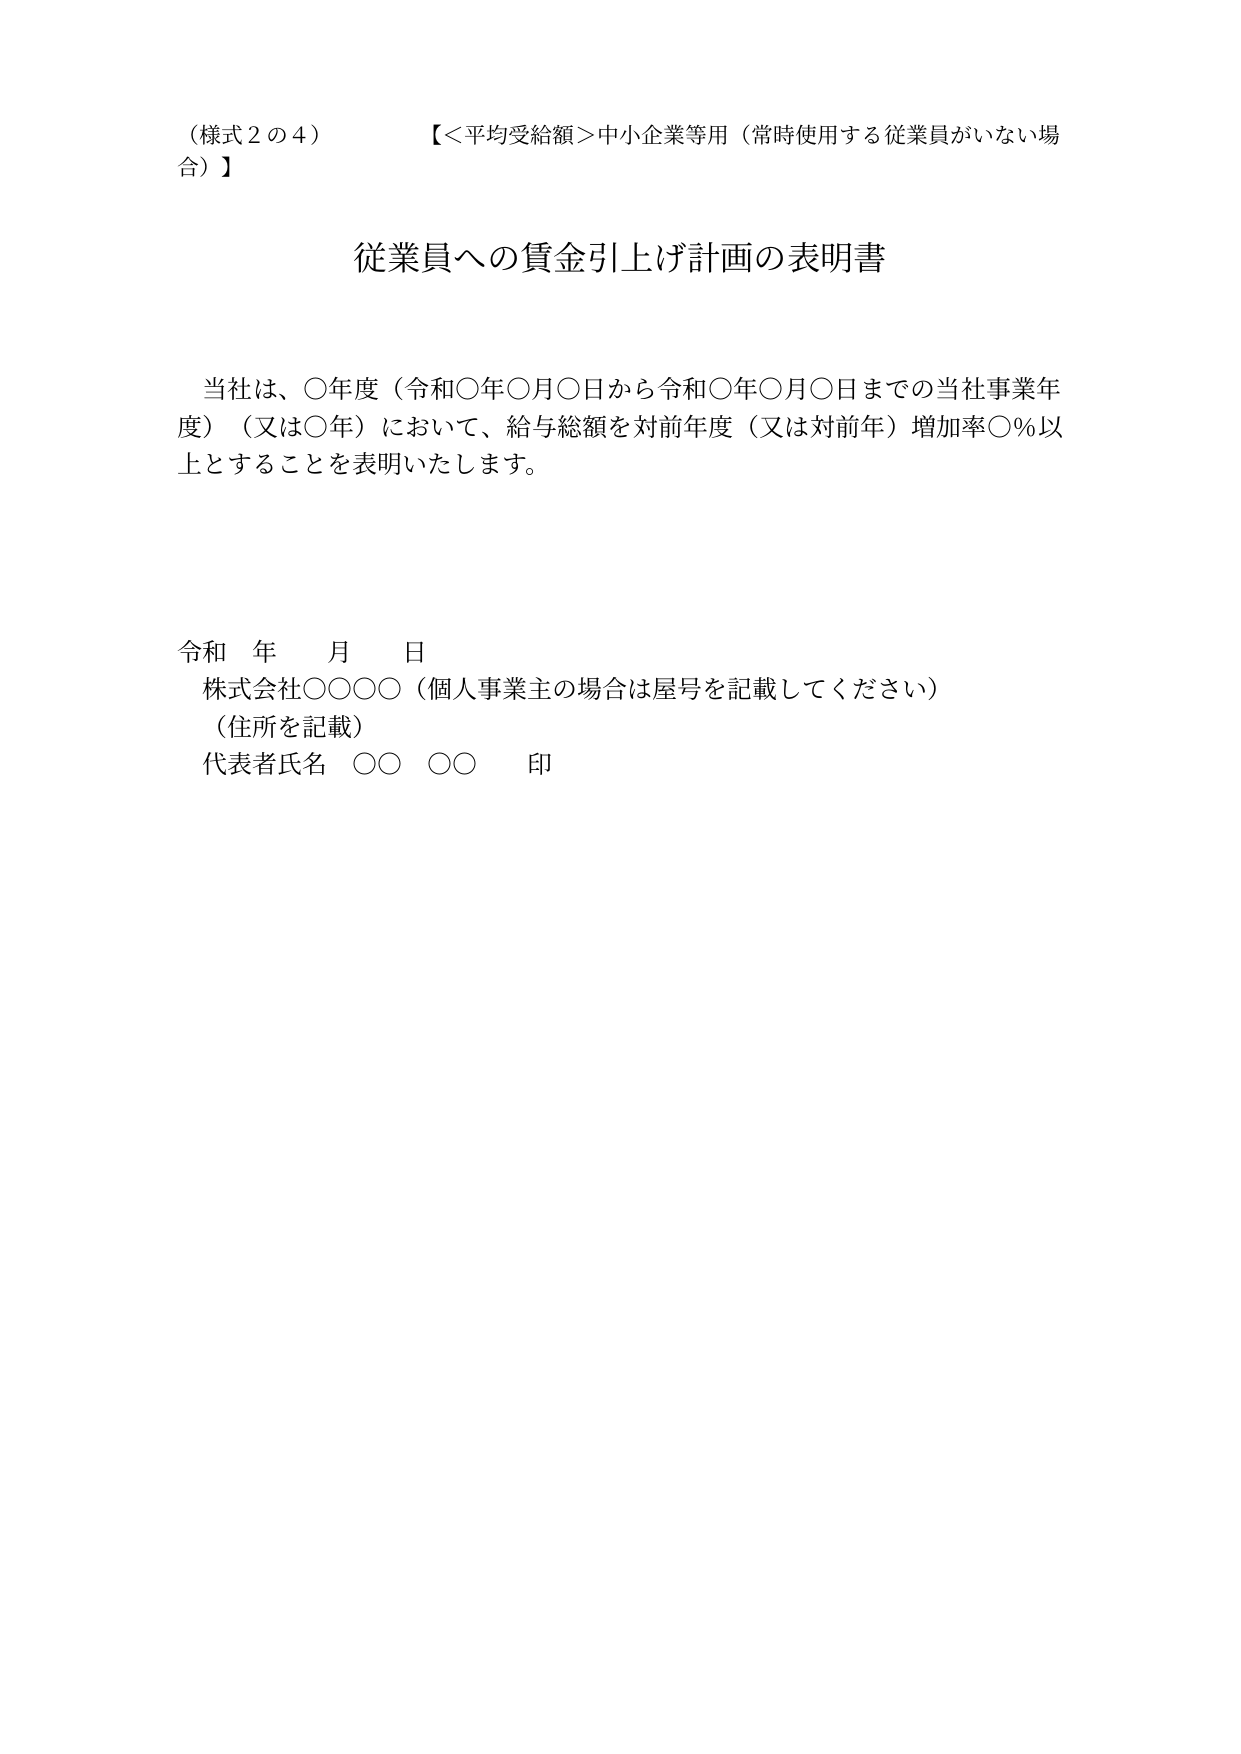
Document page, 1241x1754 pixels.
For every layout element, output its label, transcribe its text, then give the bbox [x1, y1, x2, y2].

text 従業員への賃金引上げ計画の表明書 [177, 219, 1063, 294]
text 代表者氏名 ○○ ○○ 印 [177, 744, 1063, 781]
text 当社は、○年度（令和○年○月○日から令和○年○月○日までの当社事業年度）（又は○年）において、給与総額を対前年度（又は対前年）増加率○％以上とすることを表明いたします。 [177, 369, 1063, 481]
text （住所を記載） [177, 706, 1063, 744]
text 令和 年 月 日 [177, 631, 1063, 669]
text 株式会社○○○○（個人事業主の場合は屋号を記載してください） [177, 669, 1063, 706]
